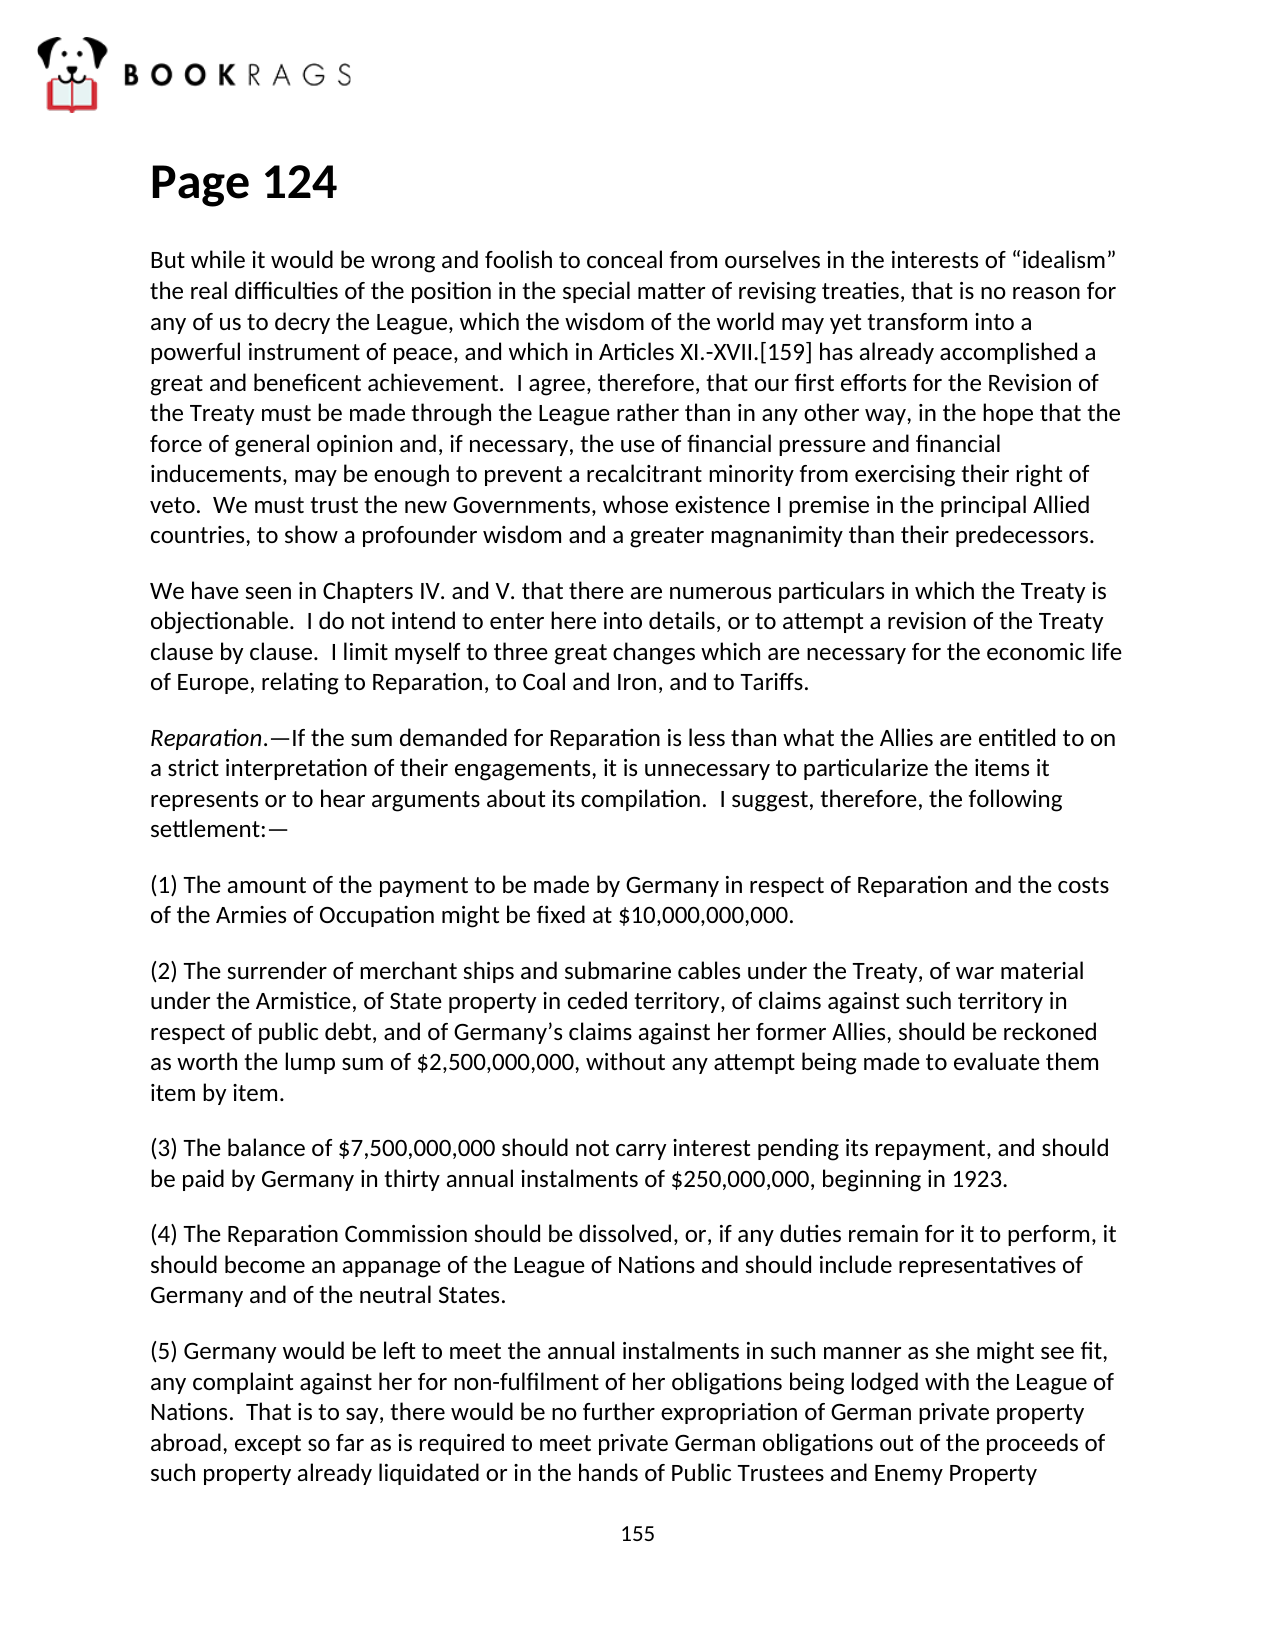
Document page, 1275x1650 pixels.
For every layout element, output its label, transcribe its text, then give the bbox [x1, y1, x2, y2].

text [150, 1335, 1125, 1488]
text We have seen in Chapters IV. and V. that there are numerous particulars in which the Treaty is objectionable. I do not intend to enter here into details, or to attempt a revision of the Treaty clause by clause. I limit myself to three great changes which are necessary for the economic life of Europe, relating to Reparation, to Coal and Iron, and to Tariffs. [150, 575, 1125, 697]
text (3) The balance of $7,500,000,000 should not carry interest pending its repayment, and should be paid by Germany in thirty annual instalments of $250,000,000, beginning in 1923. [150, 1133, 1125, 1194]
text (1) The amount of the payment to be made by Germany in respect of Reparation and the costs of the Armies of Occupation might be fixed at $10,000,000,000. [150, 869, 1125, 930]
text (2) The surrender of merchant ships and submarine cables under the Treaty, of war material under the Armistice, of State property in ceded territory, of claims against such territory in respect of public debt, and of Germany’s claims against her former Allies, should be reckoned as worth the lump sum of $2,500,000,000, without any attempt being made to evaluate them item by item. [150, 955, 1125, 1108]
text But while it would be wrong and foolish to conceal from ourselves in the interests of “idealism” the real difficulties of the position in the special matter of revising treaties, that is no reason for any of us to decry the League, which the wisdom of the world may yet transform into a powerful instrument of peace, and which in Articles XI.-XVII.[159] has already accomplished a great and beneficent achievement. I agree, therefore, that our first efforts for the Revision of the Treaty must be made through the League rather than in any other way, in the hope that the force of general opinion and, if necessary, the use of financial pressure and financial inducements, may be enough to prevent a recalcitrant minority from exercising their right of veto. We must trust the new Governments, whose existence I premise in the principal Allied countries, to show a profounder wisdom and a greater magnanimity than their predecessors. [150, 244, 1125, 550]
text (4) The Reparation Commission should be dissolved, or, if any duties remain for it to perform, it should become an appanage of the League of Nations and should include representatives of Germany and of the neutral States. [150, 1219, 1125, 1310]
text Page 124 [150, 150, 1125, 211]
picture [37, 37, 351, 113]
text Reparation.—­If the sum demanded for Reparation is less than what the Allies are entitled to on a strict interpretation of their engagements, it is unnecessary to particularize the items it represents or to hear arguments about its compilation. I suggest, therefore, the following settlement:—­ [150, 722, 1125, 844]
